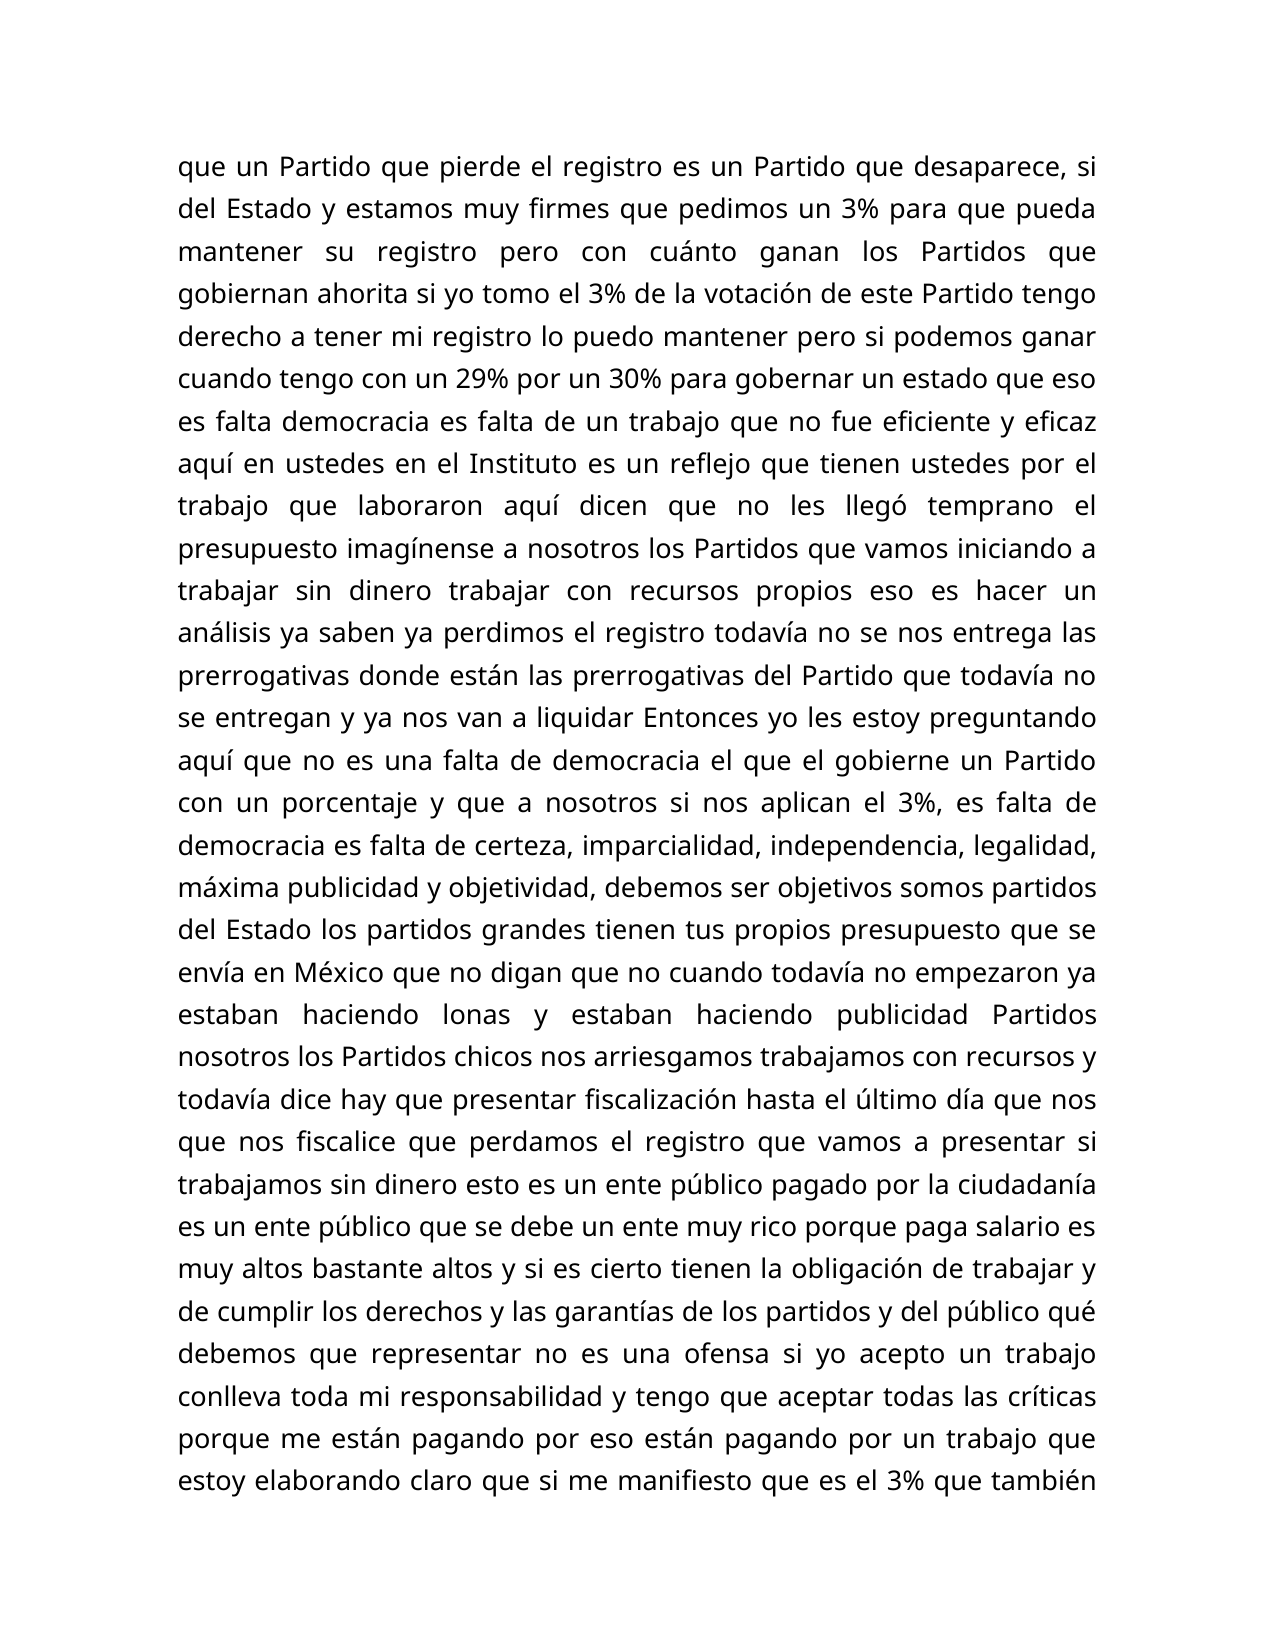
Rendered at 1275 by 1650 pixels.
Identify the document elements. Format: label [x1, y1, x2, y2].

text [177, 148, 1098, 1499]
